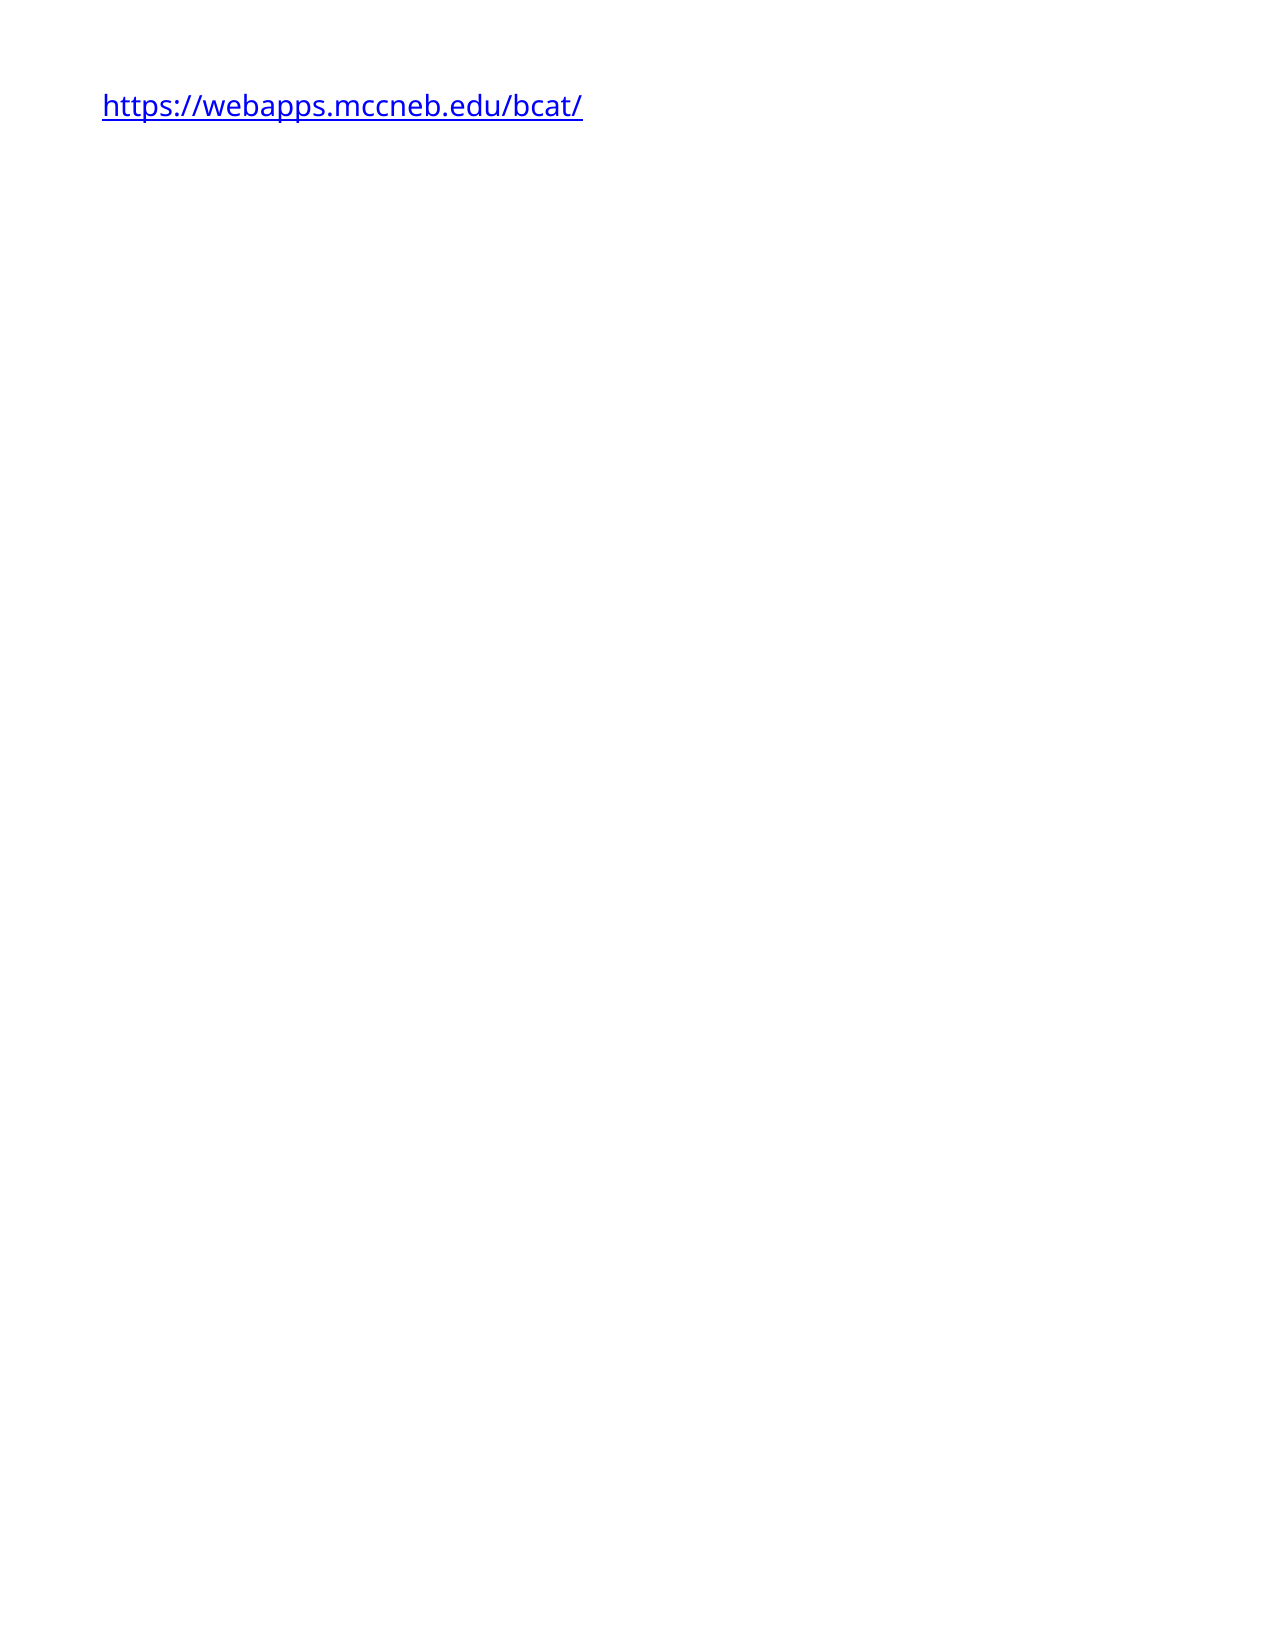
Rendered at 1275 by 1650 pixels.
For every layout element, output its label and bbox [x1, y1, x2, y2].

text [102, 85, 1175, 125]
